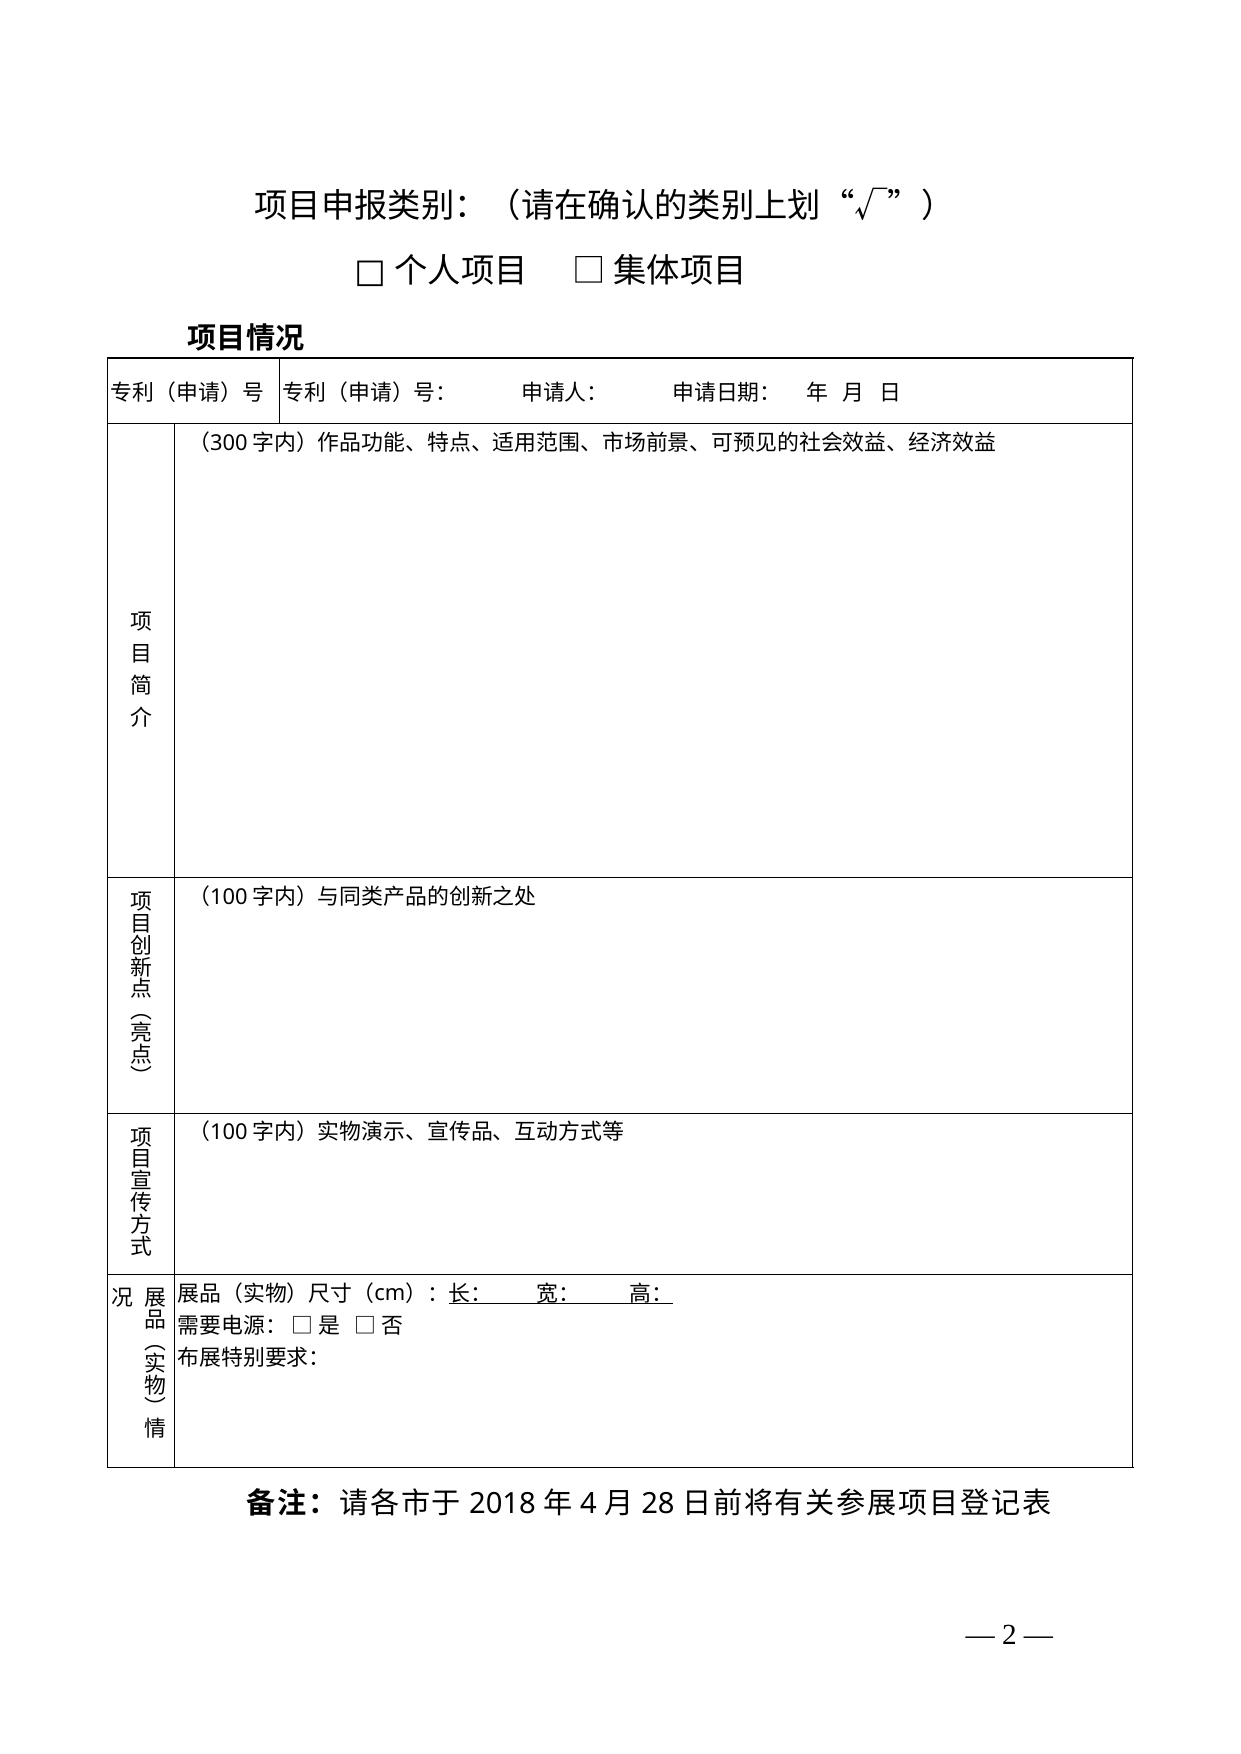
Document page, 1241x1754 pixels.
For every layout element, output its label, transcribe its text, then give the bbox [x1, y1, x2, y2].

text □ 个人项目 □ 集体项目 [187, 227, 1053, 292]
table_cell 展品（实物）尺寸（cm）：长： 宽： 高： 需要电源： □ 是 □ 否 布展特别要求： [175, 1275, 1132, 1466]
table_cell 展品（实物）情况 [108, 1275, 174, 1466]
table_header 专利（申请）号： 申请人： 申请日期： 年 月 日 [280, 359, 1132, 423]
table_cell （100字内）实物演示、宣传品、互动方式等 [175, 1114, 1132, 1274]
table_header 专利（申请）号 [108, 359, 279, 423]
text 项目申报类别：（请在确认的类别上划“√”） [187, 162, 1053, 227]
table_cell 项目创新点（亮点） [108, 878, 174, 1113]
table_cell （100字内）与同类产品的创新之处 [175, 878, 1132, 1113]
table_cell 项目宣传方式 [108, 1114, 174, 1274]
text 项目情况 [187, 292, 1053, 357]
table_cell （300字内）作品功能、特点、适用范围、市场前景、可预见的社会效益、经济效益 [175, 424, 1132, 877]
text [187, 1468, 1053, 1533]
table_cell 项 目 简 介 [108, 424, 174, 877]
